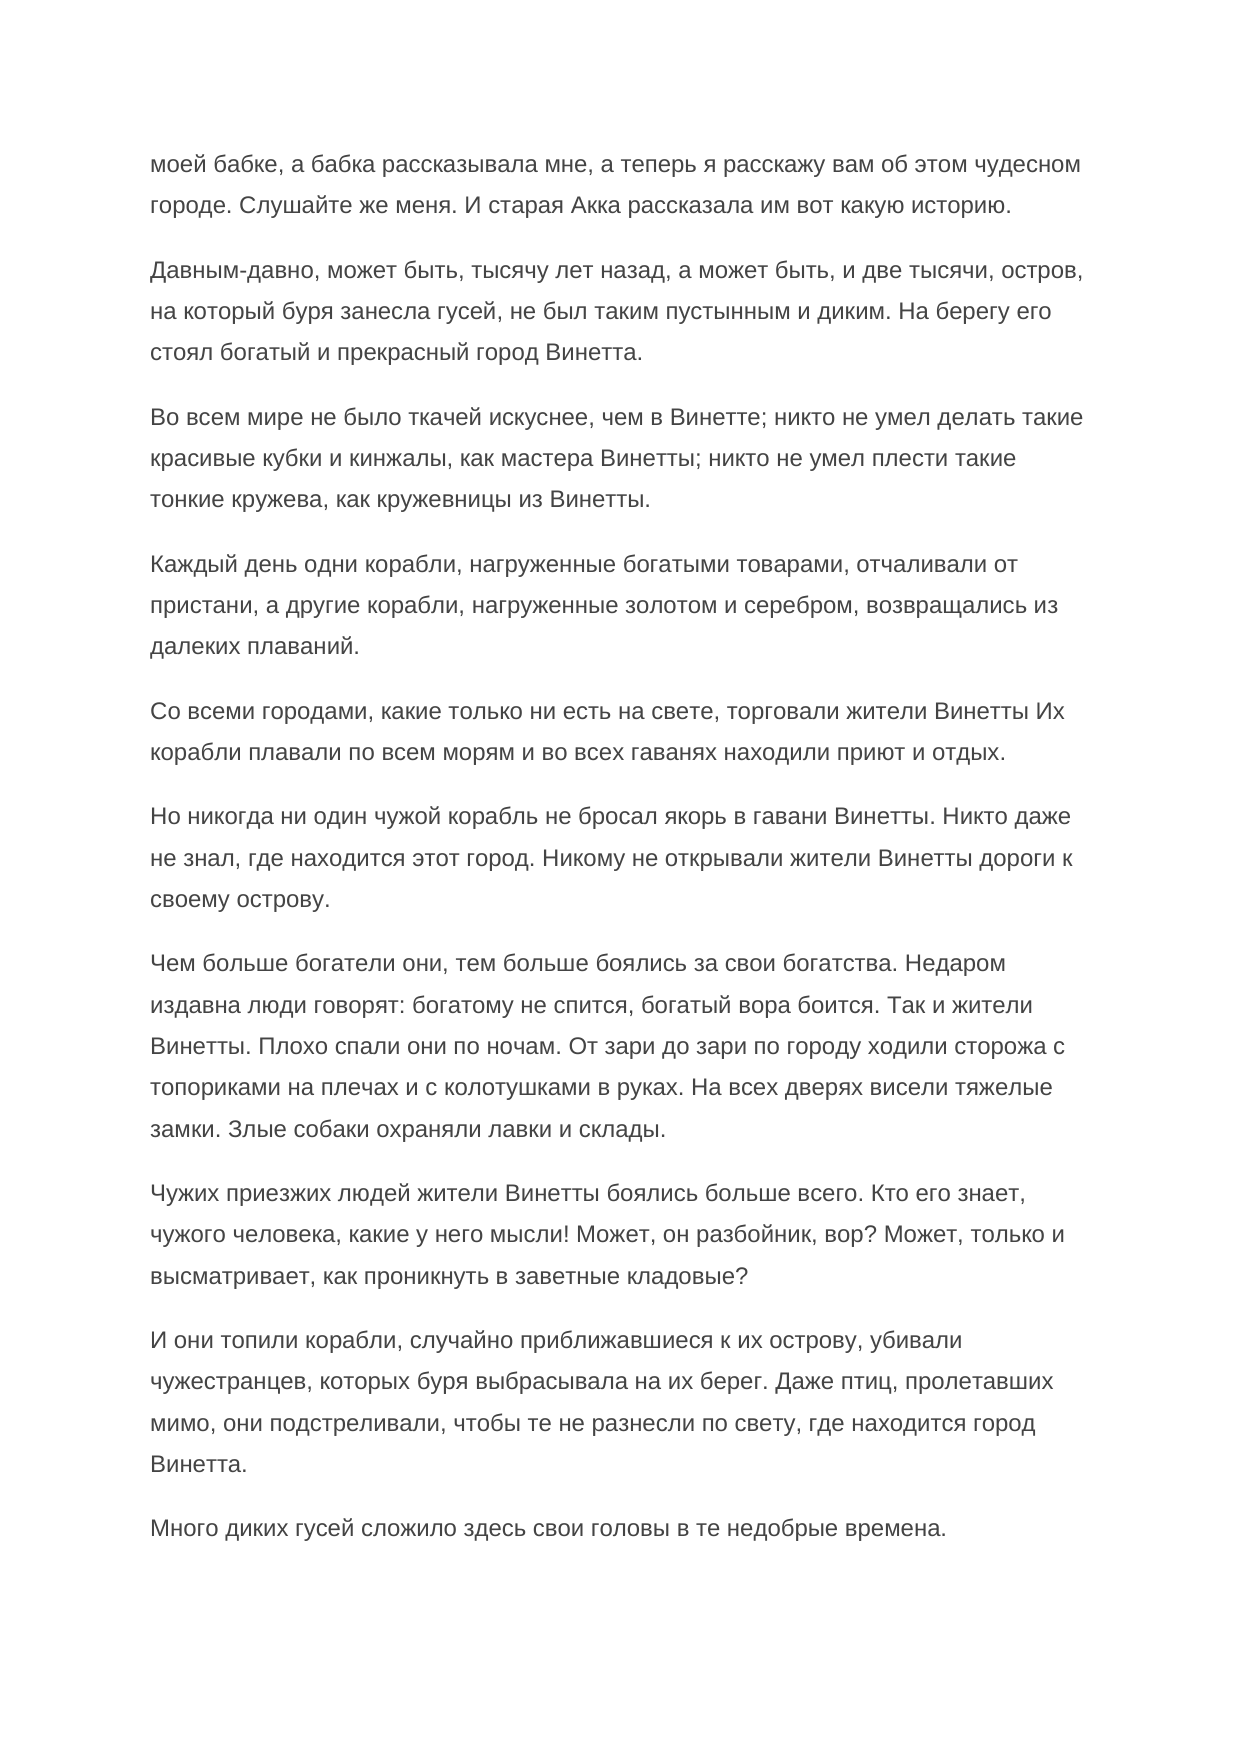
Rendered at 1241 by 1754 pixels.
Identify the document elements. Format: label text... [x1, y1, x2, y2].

text Чем больше богатели они, тем больше боялись за свои богатства. Недаром издавна люди говорят: богатому не спится, богатый вора боится. Так и жители Винетты. Плохо спали они по ночам. От зари до зари по городу ходили сторожа с топориками на плечах и с колотушками в руках. На всех дверях висели тяжелые замки. Злые собаки охраняли лавки и склады. [150, 949, 1090, 1142]
text Но никогда ни один чужой корабль не бросал якорь в гавани Винетты. Никто даже не знал, где находится этот город. Никому не открывали жители Винетты дороги к своему острову. [150, 802, 1090, 912]
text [150, 150, 1090, 219]
text И они топили корабли, случайно приближавшиеся к их острову, убивали чужестранцев, которых буря выбрасывала на их берег. Даже птиц, пролетавших мимо, они подстреливали, чтобы те не разнесли по свету, где находится город Винетта. [150, 1326, 1090, 1477]
text Во всем мире не было ткачей искуснее, чем в Винетте; никто не умел делать такие красивые кубки и кинжалы, как мастера Винетты; никто не умел плести такие тонкие кружева, как кружевницы из Винетты. [150, 403, 1090, 513]
text Много диких гусей сложило здесь свои головы в те недобрые времена. [150, 1514, 1090, 1542]
text Давным-давно, может быть, тысячу лет назад, а может быть, и две тысячи, остров, на который буря занесла гусей, не был таким пустынным и диким. На берегу его стоял богатый и прекрасный город Винетта. [150, 256, 1090, 366]
text Каждый день одни корабли, нагруженные богатыми товарами, отчаливали от пристани, а другие корабли, нагруженные золотом и серебром, возвращались из далеких плаваний. [150, 549, 1090, 660]
text Чужих приезжих людей жители Винетты боялись больше всего. Кто его знает, чужого человека, какие у него мысли! Может, он разбойник, вор? Может, только и высматривает, как проникнуть в заветные кладовые? [150, 1179, 1090, 1289]
text Со всеми городами, какие только ни есть на свете, торговали жители Винетты Их корабли плавали по всем морям и во всех гаванях находили приют и отдых. [150, 697, 1090, 766]
